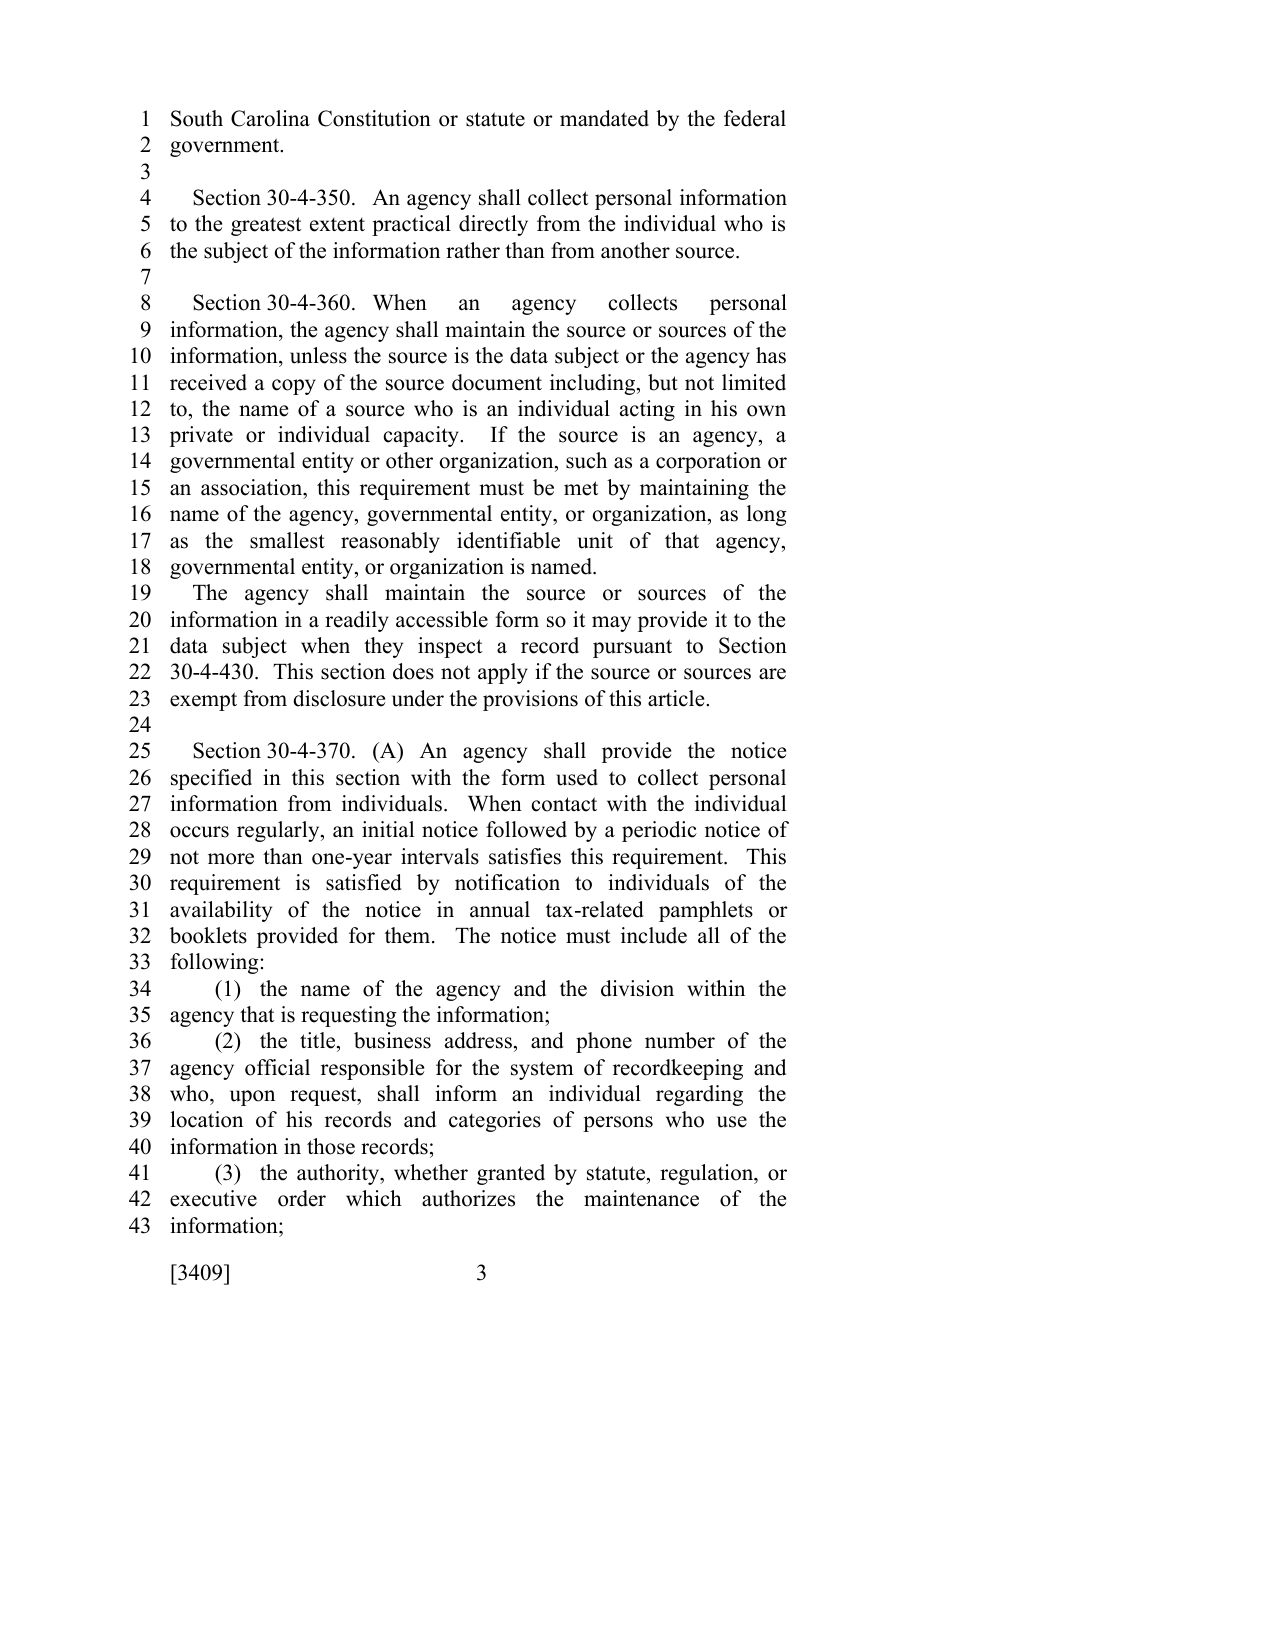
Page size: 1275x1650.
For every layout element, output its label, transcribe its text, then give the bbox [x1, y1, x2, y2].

text Section 30-4-360. When an agency collects personal information, the agency shall maintain the source or sources of the information, unless the source is the data subject or the agency has received a copy of the source document including, but not limited to, the name of a source who is an individual acting in his own private or individual capacity. If the source is an agency, a governmental entity or other organization, such as a corporation or an association, this requirement must be met by maintaining the name of the agency, governmental entity, or organization, as long as the smallest reasonably identifiable unit of that agency, governmental entity, or organization is named. [169, 289, 787, 579]
text (1) the name of the agency and the division within the agency that is requesting the information; [169, 975, 787, 1027]
text The agency shall maintain the source or sources of the information in a readily accessible form so it may provide it to the data subject when they inspect a record pursuant to Section 30-4-430. This section does not apply if the source or sources are exempt from disclosure under the provisions of this article. [169, 579, 787, 711]
text (3) the authority, whether granted by statute, regulation, or executive order which authorizes the maintenance of the information; [169, 1159, 787, 1238]
text Section 30-4-370. (A) An agency shall provide the notice specified in this section with the form used to collect personal information from individuals. When contact with the individual occurs regularly, an initial notice followed by a periodic notice of not more than one-year intervals satisfies this requirement. This requirement is satisfied by notification to individuals of the availability of the notice in annual tax-related pamphlets or booklets provided for them. The notice must include all of the following: [169, 737, 787, 975]
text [169, 105, 787, 158]
text (2) the title, business address, and phone number of the agency official responsible for the system of recordkeeping and who, upon request, shall inform an individual regarding the location of his records and categories of persons who use the information in those records; [169, 1027, 787, 1159]
text Section 30-4-350. An agency shall collect personal information to the greatest extent practical directly from the individual who is the subject of the information rather than from another source. [169, 184, 787, 263]
